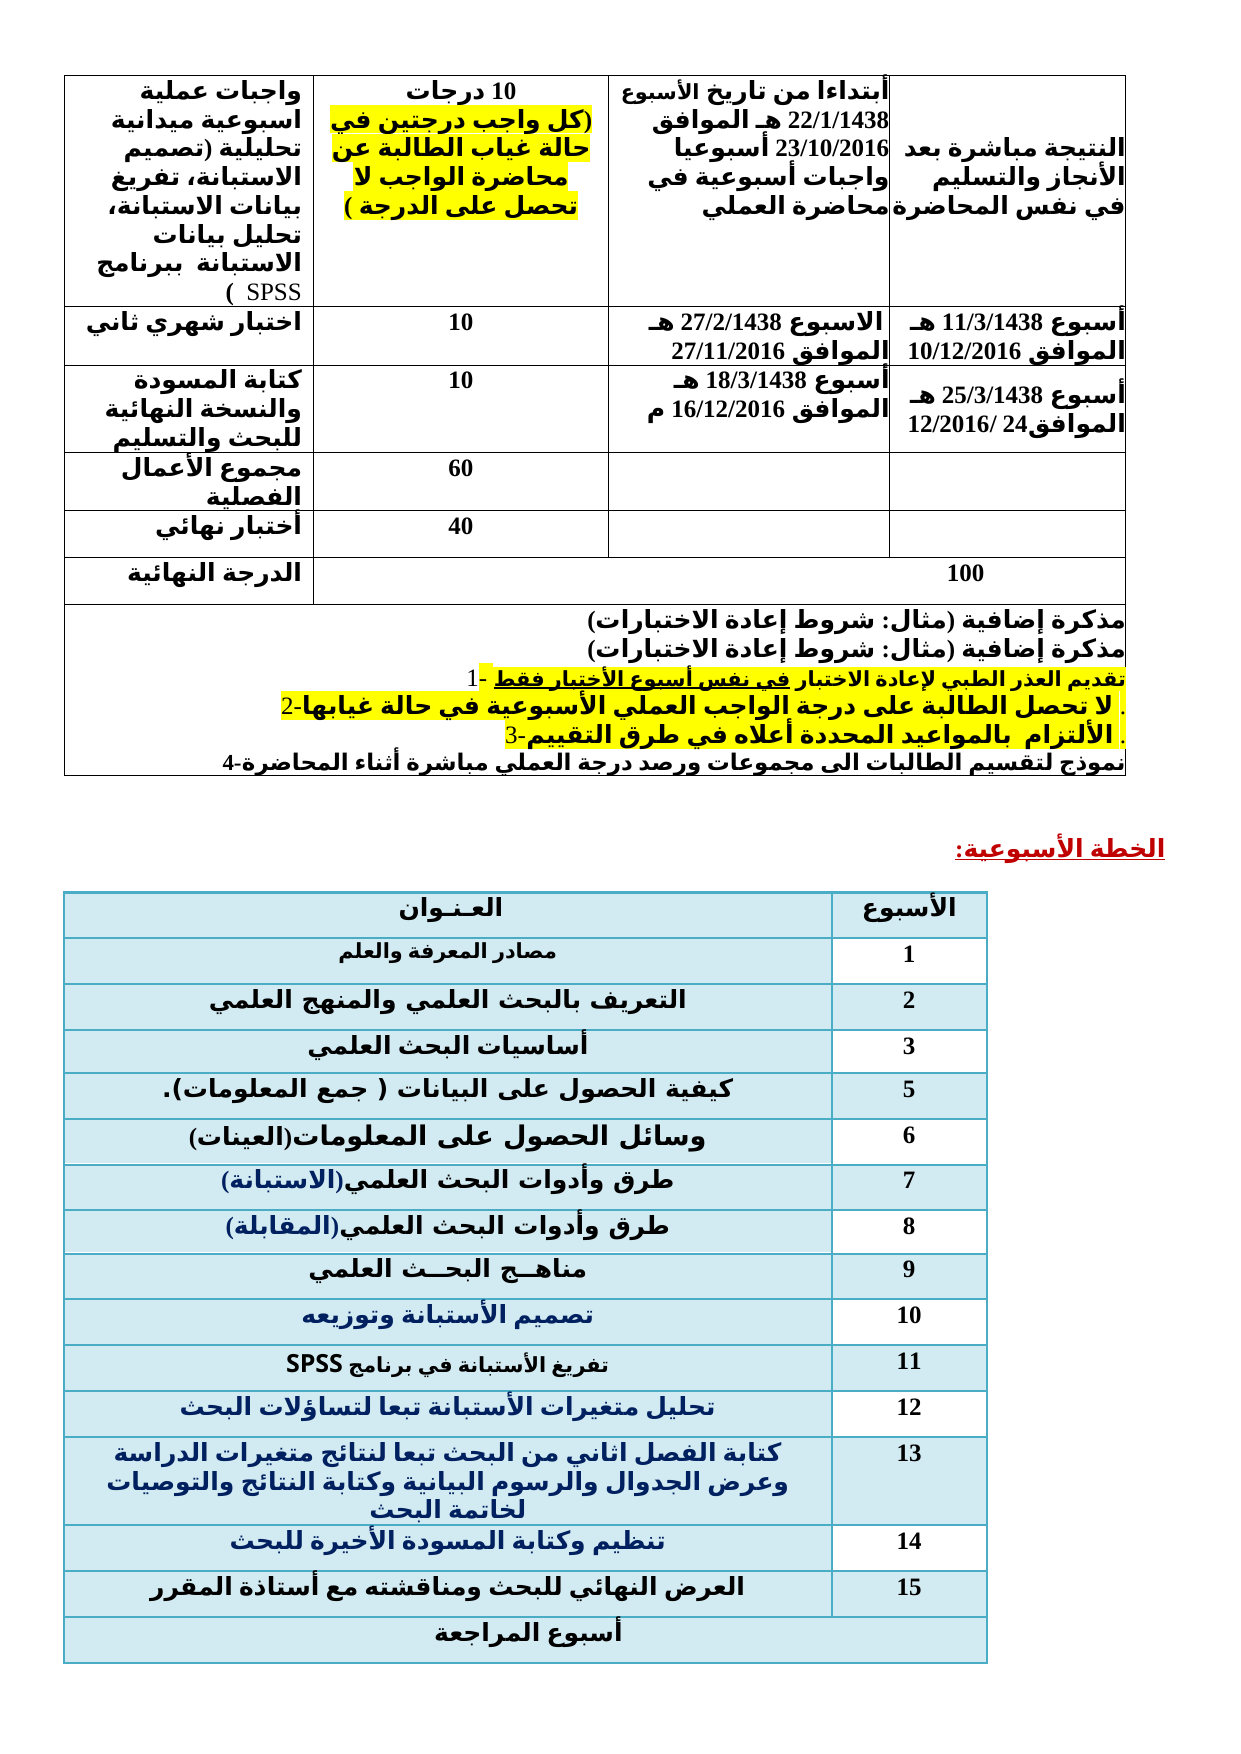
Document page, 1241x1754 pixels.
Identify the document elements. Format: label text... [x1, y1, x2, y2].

table_cell تفريغ الأستبانة في برنامج SPSS [65, 1346, 831, 1390]
table_cell 10 [833, 1300, 986, 1344]
table_cell النتيجة مباشرة بعد الأنجاز والتسليم في نفس المحاضرة [890, 76, 1125, 306]
table_cell أسبوع المراجعة [65, 1618, 986, 1662]
table_cell 10 [314, 366, 608, 452]
table_cell 15 [833, 1572, 986, 1616]
table_cell 12 [833, 1392, 986, 1436]
table_cell [890, 511, 1125, 557]
table_cell التعريف بالبحث العلمي والمنهج العلمي [65, 985, 831, 1029]
table_cell أختبار نهائي [65, 511, 313, 557]
table_cell تصميم الأستبانة وتوزيعه [65, 1300, 831, 1344]
table_cell 60 [314, 453, 608, 510]
table_cell [890, 453, 1125, 510]
table_cell مذكرة إضافية (مثال: شروط إعادة الاختبارات) مذكرة إضافية (مثال: شروط إعادة الاختبارات) 1- تقديم العذر الطبي لإعادة الاختبار في نفس أسبوع الأختبار فقط 2-لا تحصل الطالبة على درجة الواجب العملي الأسبوعية في حالة غيابها . 3-الألتزام بالمواعيد المحددة أعلاه في طرق التقييم . 4-نموذج لتقسيم الطالبات الى مجموعات ورصد درجة العملي مباشرة أثناء المحاضرة [65, 605, 1125, 775]
table_cell وسائل الحصول على المعلومات(العينات) [65, 1120, 831, 1163]
table_cell 8 [833, 1211, 986, 1252]
table_cell الاسبوع 27/2/1438 هـ الموافق 27/11/2016 [609, 307, 889, 364]
table_cell تحليل متغيرات الأستبانة تبعا لتساؤلات البحث [65, 1392, 831, 1436]
table_cell 14 [833, 1526, 986, 1570]
table_cell 100 [314, 558, 1125, 604]
table_cell الدرجة النهائية [65, 558, 313, 604]
table_cell كيفية الحصول على البيانات ( جمع المعلومات). [65, 1074, 831, 1118]
table_cell 6 [833, 1120, 986, 1163]
table_cell مناهــج البحــث العلمي [65, 1255, 831, 1298]
table_cell [609, 453, 889, 510]
table_cell 7 [833, 1166, 986, 1209]
table_cell 2 [833, 985, 986, 1029]
table_cell مجموع الأعمال الفصلية [65, 453, 313, 510]
table_cell 40 [314, 511, 608, 557]
table_cell طرق وأدوات البحث العلمي(المقابلة) [65, 1211, 831, 1252]
table_cell أساسيات البحث العلمي [65, 1031, 831, 1072]
table_cell واجبات عملية اسبوعية ميدانية تحليلية (تصميم الاستبانة، تفريغ بيانات الاستبانة، تحليل بيانات الاستبانة ببرنامج SPSS ) [65, 76, 313, 306]
table_cell 10 [314, 307, 608, 364]
table_cell 10 درجات (كل واجب درجتين في حالة غياب الطالبة عن محاضرة الواجب لا تحصل على الدرجة ) [314, 76, 608, 306]
table_cell 5 [833, 1074, 986, 1118]
table_cell 1 [833, 939, 986, 983]
table_cell أسبوع 18/3/1438 هـ الموافق 16/12/2016 م [609, 366, 889, 452]
table_cell 13 [833, 1438, 986, 1524]
text الخطة الأسبوعية: [75, 834, 1165, 863]
table_cell كتابة المسودة والنسخة النهائية للبحث والتسليم [65, 366, 313, 452]
table_cell 11 [833, 1346, 986, 1390]
table_cell [609, 511, 889, 557]
table_cell أسبوع 11/3/1438 هـ الموافق 10/12/2016 [890, 307, 1125, 364]
table_cell اختبار شهري ثاني [65, 307, 313, 364]
table_cell العرض النهائي للبحث ومناقشته مع أستاذة المقرر [65, 1572, 831, 1616]
table_cell كتابة الفصل اثاني من البحث تبعا لنتائج متغيرات الدراسة وعرض الجدوال والرسوم البيانية وكتابة النتائج والتوصيات لخاتمة البحث [65, 1438, 831, 1524]
table_header العـنـوان [65, 894, 831, 937]
table_cell أسبوع 25/3/1438 هـ الموافق24 /12/2016 [890, 366, 1125, 452]
table_cell مصادر المعرفة والعلم [65, 939, 831, 983]
table_cell 3 [833, 1031, 986, 1072]
table_cell 9 [833, 1255, 986, 1298]
table_header الأسبوع [833, 894, 986, 937]
table_cell أبتداءا من تاريخ الأسبوع 22/1/1438 هـ الموافق 23/10/2016 أسبوعيا واجبات أسبوعية في محاضرة العملي [609, 76, 889, 306]
table_cell تنظيم وكتابة المسودة الأخيرة للبحث [65, 1526, 831, 1570]
table_cell طرق وأدوات البحث العلمي(الاستبانة) [65, 1166, 831, 1209]
